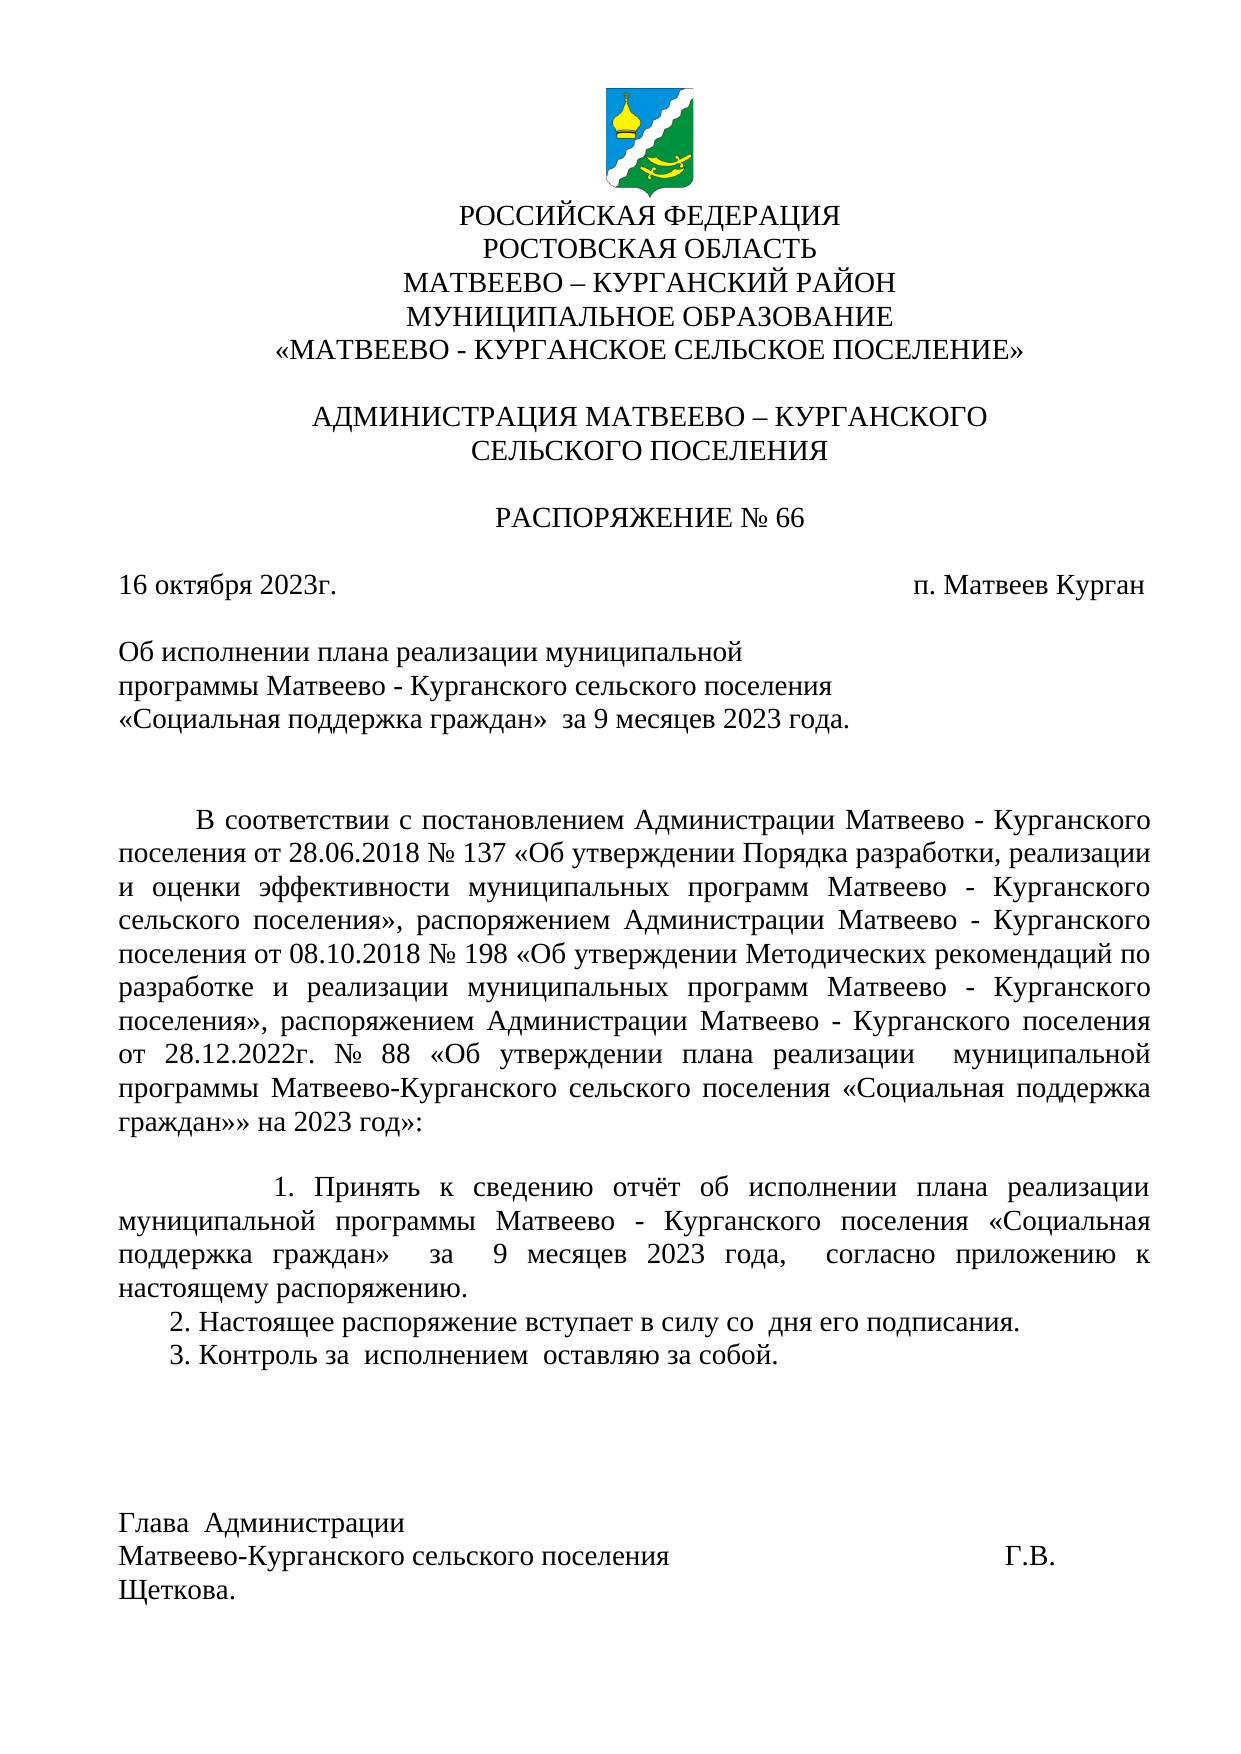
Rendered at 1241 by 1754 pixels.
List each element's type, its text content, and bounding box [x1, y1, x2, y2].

text Об исполнении плана реализации муниципальной [118, 634, 1152, 668]
text программы Матвеево - Курганского сельского поселения [118, 668, 1152, 701]
text 16 октября 2023г. п. Матвеев Курган [118, 567, 1152, 601]
text 3. Контроль за исполнением оставляю за собой. [118, 1337, 1152, 1371]
text РОСТОВСКАЯ ОБЛАСТЬ [118, 232, 1181, 265]
text МУНИЦИПАЛЬНОЕ ОБРАЗОВАНИЕ [118, 299, 1181, 332]
text СЕЛЬСКОГО ПОСЕЛЕНИЯ [118, 433, 1181, 466]
text АДМИНИСТРАЦИЯ МАТВЕЕВО – КУРГАНСКОГО [118, 399, 1181, 433]
text «МАТВЕЕВО - КУРГАНСКОЕ СЕЛЬСКОЕ ПОСЕЛЕНИЕ» [118, 332, 1181, 366]
text «Социальная поддержка граждан» за 9 месяцев 2023 года. [118, 701, 1152, 735]
text 1. Принять к сведению отчёт об исполнении плана реализации муниципальной программы Матвеево - Курганского поселения «Социальная поддержка граждан» за 9 месяцев 2023 года, согласно приложению к настоящему распоряжению. [118, 1169, 1152, 1304]
text В соответствии с постановлением Администрации Матвеево - Курганского поселения от 28.06.2018 № 137 «Об утверждении Порядка разработки, реализации и оценки эффективности муниципальных программ Матвеево - Курганского сельского поселения», распоряжением Администрации Матвеево - Курганского поселения от 08.10.2018 № 198 «Об утверждении Методических рекомендаций по разработке и реализации муниципальных программ Матвеево - Курганского поселения», распоряжением Администрации Матвеево - Курганского поселения от 28.12.2022г. № 88 «Об утверждении плана реализации муниципальной программы Матвеево-Курганского сельского поселения «Социальная поддержка граждан»» на 2023 год»: [118, 802, 1152, 1137]
text РАСПОРЯЖЕНИЕ № 66 [118, 500, 1181, 533]
text Матвеево-Курганского сельского поселения Г.В. Щеткова. [118, 1538, 1181, 1606]
text РОССИЙСКАЯ ФЕДЕРАЦИЯ [118, 198, 1181, 232]
picture [606, 88, 694, 198]
text МАТВЕЕВО – КУРГАНСКИЙ РАЙОН [118, 265, 1181, 299]
text 2. Настоящее распоряжение вступает в силу со дня его подписания. [118, 1304, 1152, 1337]
text Глава Администрации [118, 1505, 1181, 1538]
